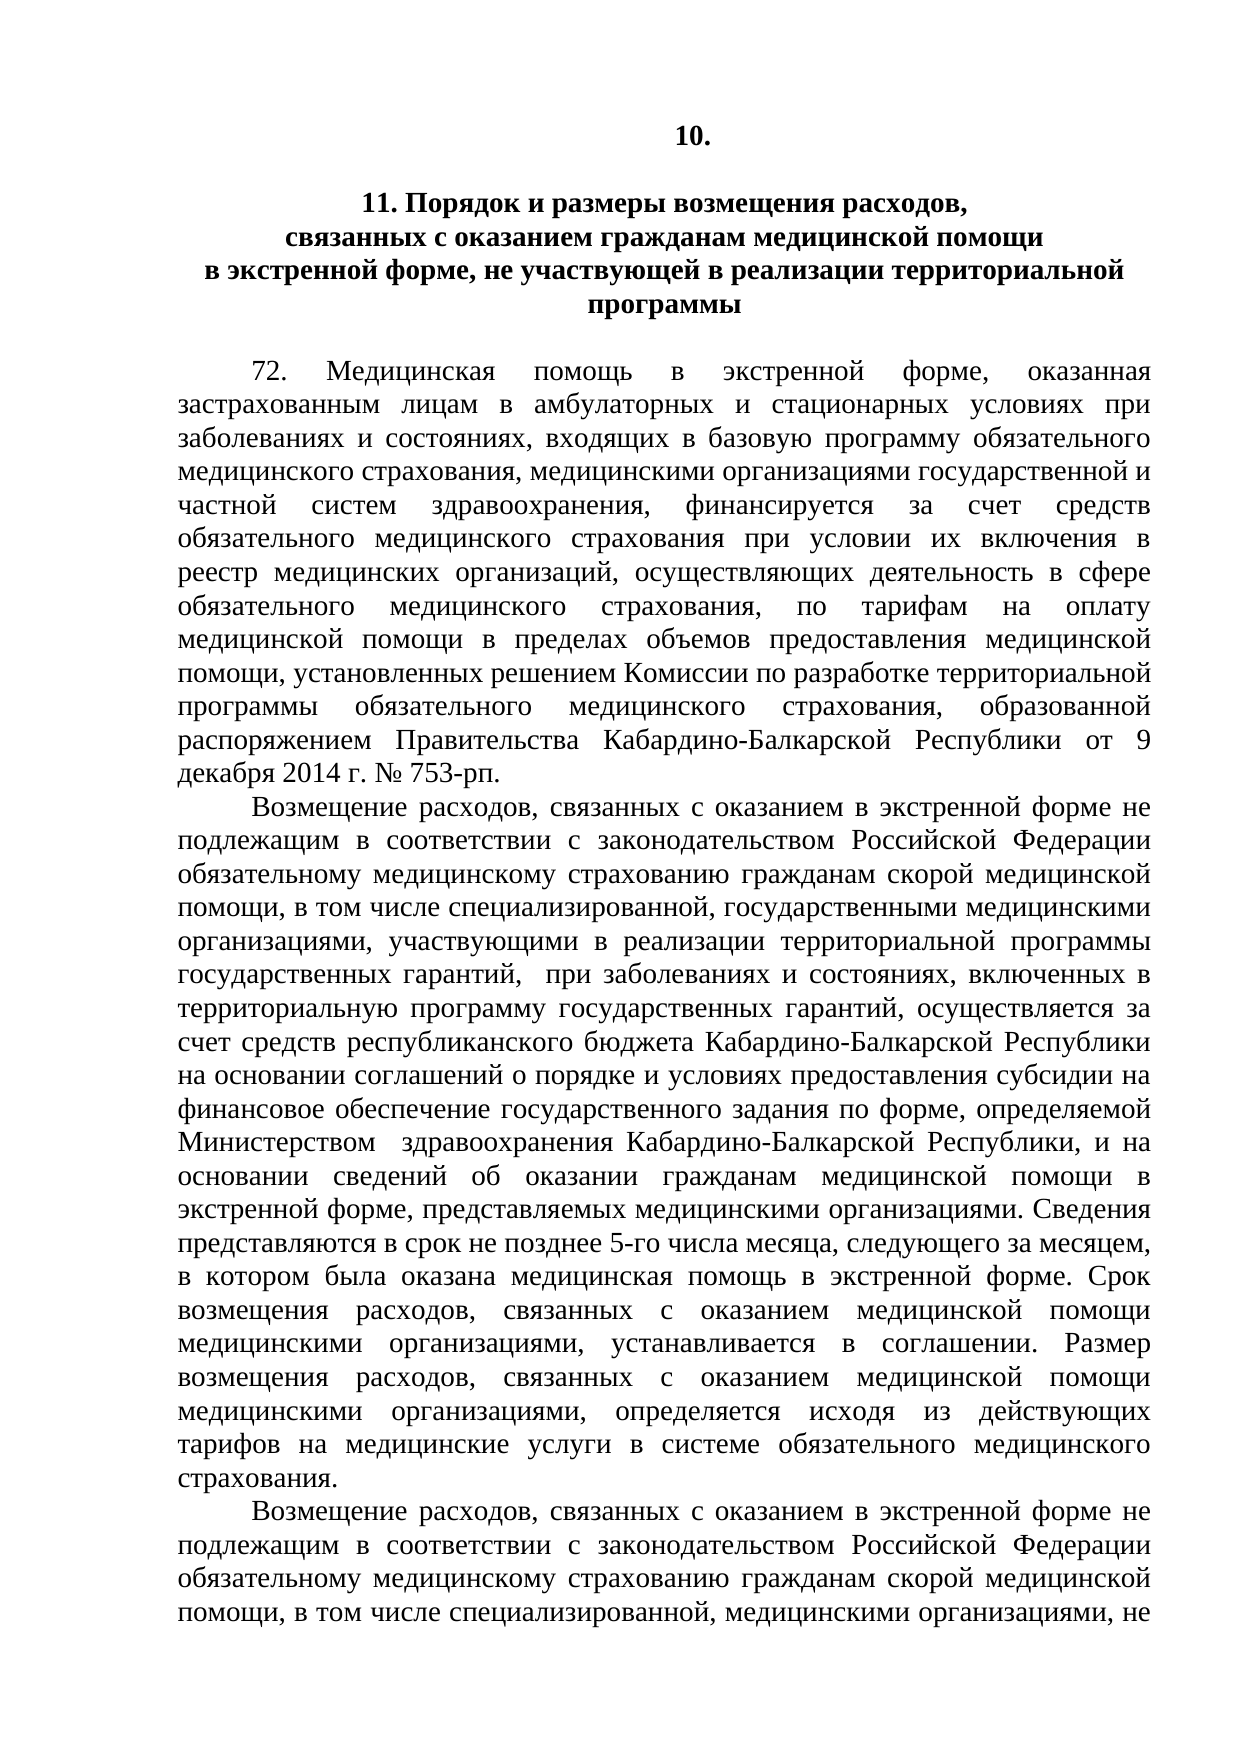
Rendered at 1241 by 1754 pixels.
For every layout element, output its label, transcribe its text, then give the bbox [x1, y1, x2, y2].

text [177, 1493, 1152, 1627]
text связанных с оказанием гражданам медицинской помощи [177, 219, 1152, 252]
text в экстренной форме, не участвующей в реализации территориальной программы [177, 252, 1152, 319]
text 11. Порядок и размеры возмещения расходов, [177, 185, 1152, 219]
text Возмещение расходов, связанных с оказанием в экстренной форме не подлежащим в соответствии с законодательством Российской Федерации обязательному медицинскому страхованию гражданам скорой медицинской помощи, в том числе специализированной, государственными медицинскими организациями, участвующими в реализации территориальной программы государственных гарантий, при заболеваниях и состояниях, включенных в территориальную программу государственных гарантий, осуществляется за счет средств республиканского бюджета Кабардино-Балкарской Республики на основании соглашений о порядке и условиях предоставления субсидии на финансовое обеспечение государственного задания по форме, определяемой Министерством здравоохранения Кабардино-Балкарской Республики, и на основании сведений об оказании гражданам медицинской помощи в экстренной форме, представляемых медицинскими организациями. Сведения представляются в срок не позднее 5-го числа месяца, следующего за месяцем, в котором была оказана медицинская помощь в экстренной форме. Срок возмещения расходов, связанных с оказанием медицинской помощи медицинскими организациями, устанавливается в соглашении. Размер возмещения расходов, связанных с оказанием медицинской помощи медицинскими организациями, определяется исходя из действующих тарифов на медицинские услуги в системе обязательного медицинского страхования. [177, 789, 1152, 1493]
text 10. [177, 118, 1152, 152]
text 72. Медицинская помощь в экстренной форме, оказанная застрахованным лицам в амбулаторных и стационарных условиях при заболеваниях и состояниях, входящих в базовую программу обязательного медицинского страхования, медицинскими организациями государственной и частной систем здравоохранения, финансируется за счет средств обязательного медицинского страхования при условии их включения в реестр медицинских организаций, осуществляющих деятельность в сфере обязательного медицинского страхования, по тарифам на оплату медицинской помощи в пределах объемов предоставления медицинской помощи, установленных решением Комиссии по разработке территориальной программы обязательного медицинского страхования, образованной распоряжением Правительства Кабардино-Балкарской Республики от 9 декабря 2014 г. № 753-рп. [177, 353, 1152, 789]
